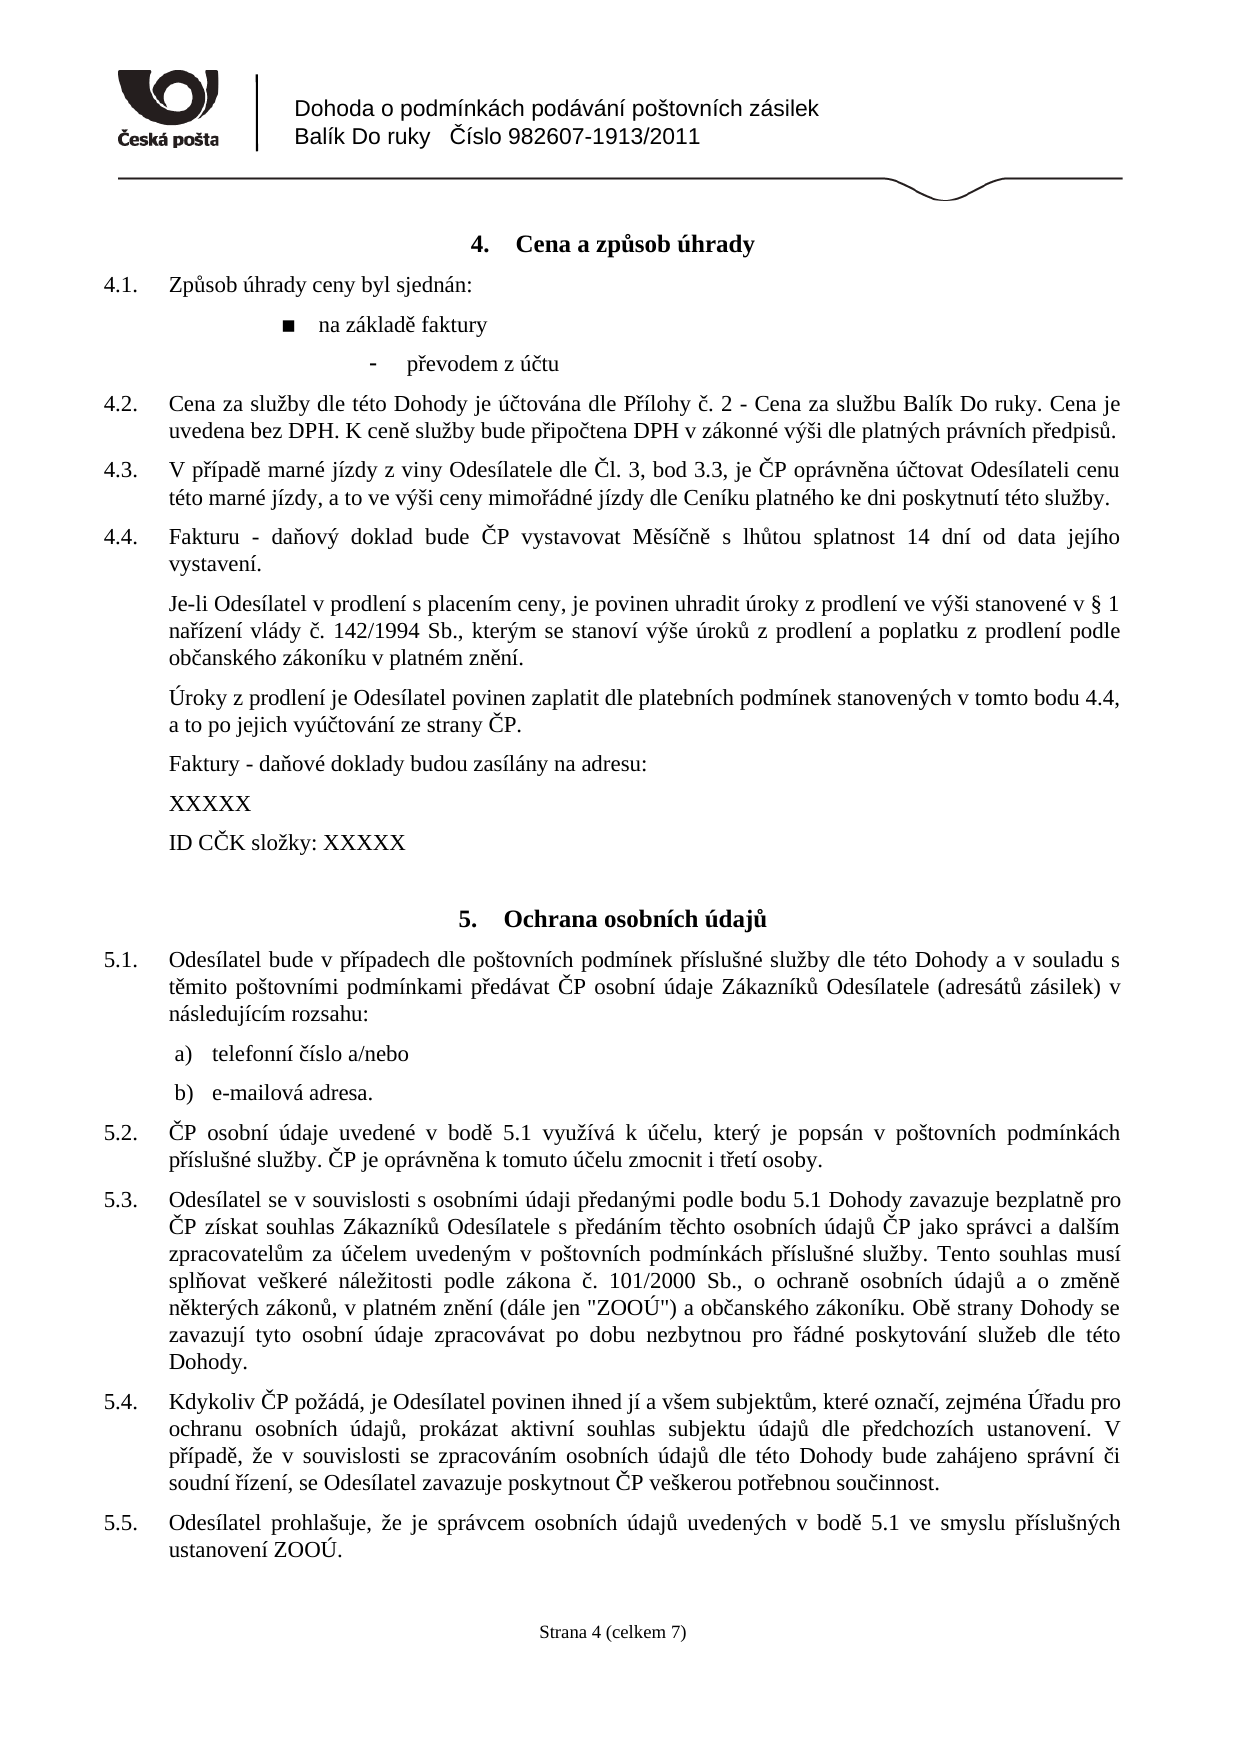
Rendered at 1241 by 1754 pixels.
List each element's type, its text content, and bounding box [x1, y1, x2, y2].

list Způsob úhrady ceny byl sjednán: [103, 271, 1122, 298]
list Odesílatel se v souvislosti s osobními údaji předanými podle bodu 5.1 Dohody zavazuje bezplatně pro ČP získat souhlas Zákazníků Odesílatele s předáním těchto osobních údajů ČP jako správci a dalším zpracovatelům za účelem uvedeným v poštovních podmínkách příslušné služby. Tento souhlas musí splňovat veškeré náležitosti podle zákona č. 101/2000 Sb., o ochraně osobních údajů a o změně některých zákonů, v platném znění (dále jen "ZOOÚ") a občanského zákoníku. Obě strany Dohody se zavazují tyto osobní údaje zpracovávat po dobu nezbytnou pro řádné poskytování služeb dle této Dohody. [103, 1185, 1122, 1375]
list telefonní číslo a/nebo [174, 1039, 1122, 1067]
text Cena a způsob úhrady [103, 231, 1122, 258]
picture [118, 70, 219, 148]
list Odesílatel bude v případech dle poštovních podmínek příslušné služby dle této Dohody a v souladu s těmito poštovními podmínkami předávat ČP osobní údaje Zákazníků Odesílatele (adresátů zásilek) v následujícím rozsahu: [103, 946, 1122, 1027]
list Fakturu - daňový doklad bude ČP vystavovat Měsíčně s lhůtou splatnost 14 dní od data jejího vystavení. [103, 523, 1122, 577]
picture [118, 177, 1123, 201]
list Faktury - daňové doklady budou zasílány na adresu: [103, 750, 1122, 777]
list Cena za služby dle této Dohody je účtována dle Přílohy č. 2 - Cena za službu Balík Do ruky. Cena je uvedena bez DPH. K ceně služby bude připočtena DPH v zákonné výši dle platných právních předpisů. [103, 389, 1122, 444]
list V případě marné jízdy z viny Odesílatele dle Čl. 3, bod 3.3, je ČP oprávněna účtovat Odesílateli cenu této marné jízdy, a to ve výši ceny mimořádné jízdy dle Ceníku platného ke dni poskytnutí této služby. [103, 456, 1122, 510]
text Ochrana osobních údajů [103, 906, 1122, 933]
list ČP osobní údaje uvedené v bodě 5.1 využívá k účelu, který je popsán v poštovních podmínkách příslušné služby. ČP je oprávněna k tomuto účelu zmocnit i třetí osoby. [103, 1119, 1122, 1173]
list e-mailová adresa. [174, 1079, 1122, 1106]
list ID CČK složky: XXXXX [103, 829, 1122, 856]
list na základě faktury [281, 310, 1122, 337]
list Kdykoliv ČP požádá, je Odesílatel povinen ihned jí a všem subjektům, které označí, zejména Úřadu pro ochranu osobních údajů, prokázat aktivní souhlas subjektu údajů dle předchozích ustanovení. V případě, že v souvislosti se zpracováním osobních údajů dle této Dohody bude zahájeno správní či soudní řízení, se Odesílatel zavazuje poskytnout ČP veškerou potřebnou součinnost. [103, 1387, 1122, 1496]
list Odesílatel prohlašuje, že je správcem osobních údajů uvedených v bodě 5.1 ve smyslu příslušných ustanovení ZOOÚ. [103, 1508, 1122, 1562]
list Je-li Odesílatel v prodlení s placením ceny, je povinen uhradit úroky z prodlení ve výši stanovené v § 1 nařízení vlády č. 142/1994 Sb., kterým se stanoví výše úroků z prodlení a poplatku z prodlení podle občanského zákoníku v platném znění. [103, 589, 1122, 671]
list XXXXX [103, 789, 1122, 817]
list Úroky z prodlení je Odesílatel povinen zaplatit dle platebních podmínek stanovených v tomto bodu 4.4, a to po jejich vyúčtování ze strany ČP. [103, 683, 1122, 737]
list převodem z účtu [369, 350, 1122, 377]
